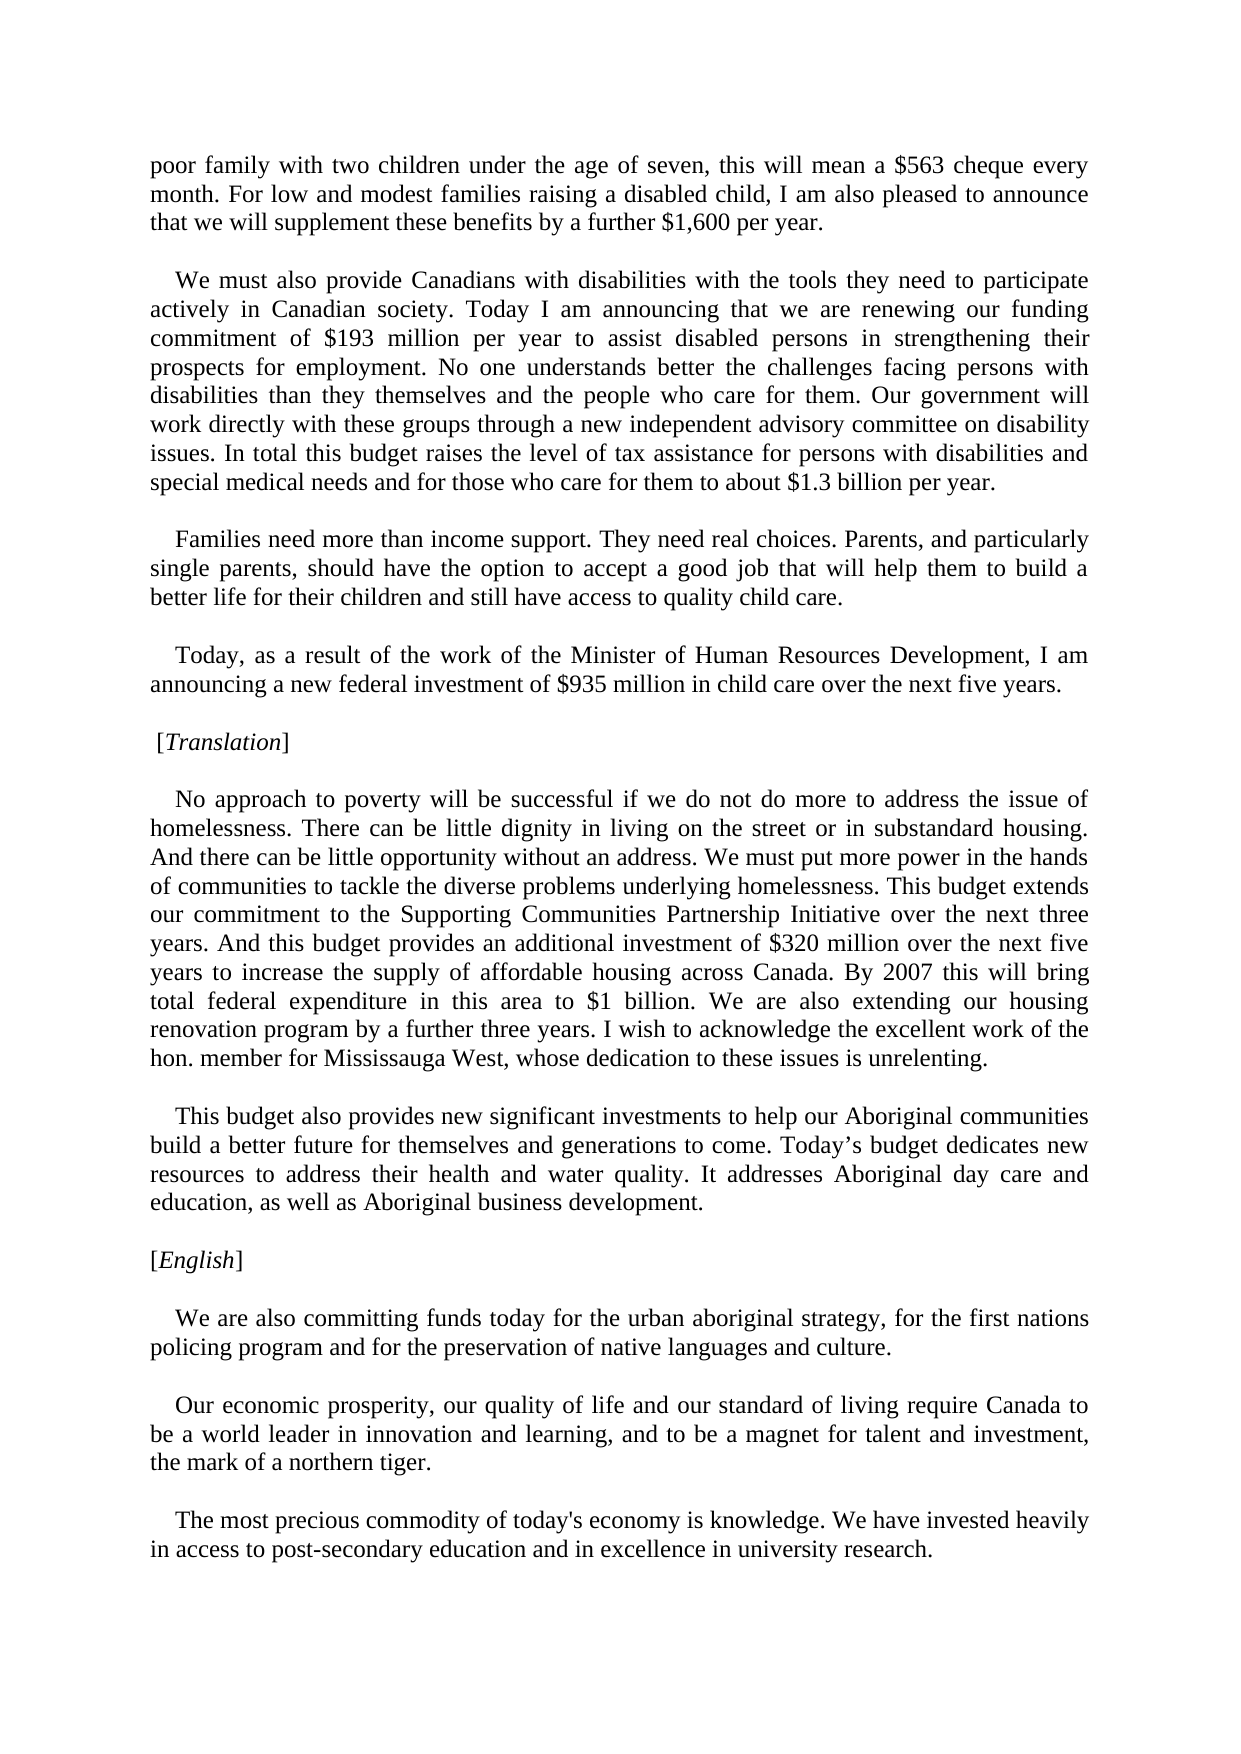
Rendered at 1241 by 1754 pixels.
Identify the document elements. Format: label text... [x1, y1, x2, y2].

text No approach to poverty will be successful if we do not do more to address the issue of homelessness. There can be little dignity in living on the street or in substandard housing. And there can be little opportunity without an address. We must put more power in the hands of communities to tackle the diverse problems underlying homelessness. This budget extends our commitment to the Supporting Communities Partnership Initiative over the next three years. And this budget provides an additional investment of $320 million over the next five years to increase the supply of affordable housing across Canada. By 2007 this will bring total federal expenditure in this area to $1 billion. We are also extending our housing renovation program by a further three years. I wish to acknowledge the excellent work of the hon. member for Mississauga West, whose dedication to these issues is unrelenting. [150, 784, 1090, 1072]
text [150, 150, 1090, 236]
text Families need more than income support. They need real choices. Parents, and particularly single parents, should have the option to accept a good job that will help them to build a better life for their children and still have access to quality child care. [150, 524, 1090, 611]
text The most precious commodity of today's economy is knowledge. We have invested heavily in access to post-secondary education and in excellence in university research. [150, 1505, 1090, 1563]
text We must also provide Canadians with disabilities with the tools they need to participate actively in Canadian society. Today I am announcing that we are renewing our funding commitment of $193 million per year to assist disabled persons in strengthening their prospects for employment. No one understands better the challenges facing persons with disabilities than they themselves and the people who care for them. Our government will work directly with these groups through a new independent advisory committee on disability issues. In total this budget raises the level of tax assistance for persons with disabilities and special medical needs and for those who care for them to about $1.3 billion per year. [150, 265, 1090, 495]
text We are also committing funds today for the urban aboriginal strategy, for the first nations policing program and for the preservation of native languages and culture. [150, 1303, 1090, 1361]
text [Translation] [150, 727, 1090, 755]
text Our economic prosperity, our quality of life and our standard of living require Canada to be a world leader in innovation and learning, and to be a magnet for talent and investment, the mark of a northern tiger. [150, 1390, 1090, 1476]
text This budget also provides new significant investments to help our Aboriginal communities build a better future for themselves and generations to come. Today’s budget dedicates new resources to address their health and water quality. It addresses Aboriginal day care and education, as well as Aboriginal business development. [150, 1101, 1090, 1216]
text Today, as a result of the work of the Minister of Human Resources Development, I am announcing a new federal investment of $935 million in child care over the next five years. [150, 640, 1090, 697]
text [English] [150, 1245, 1090, 1274]
